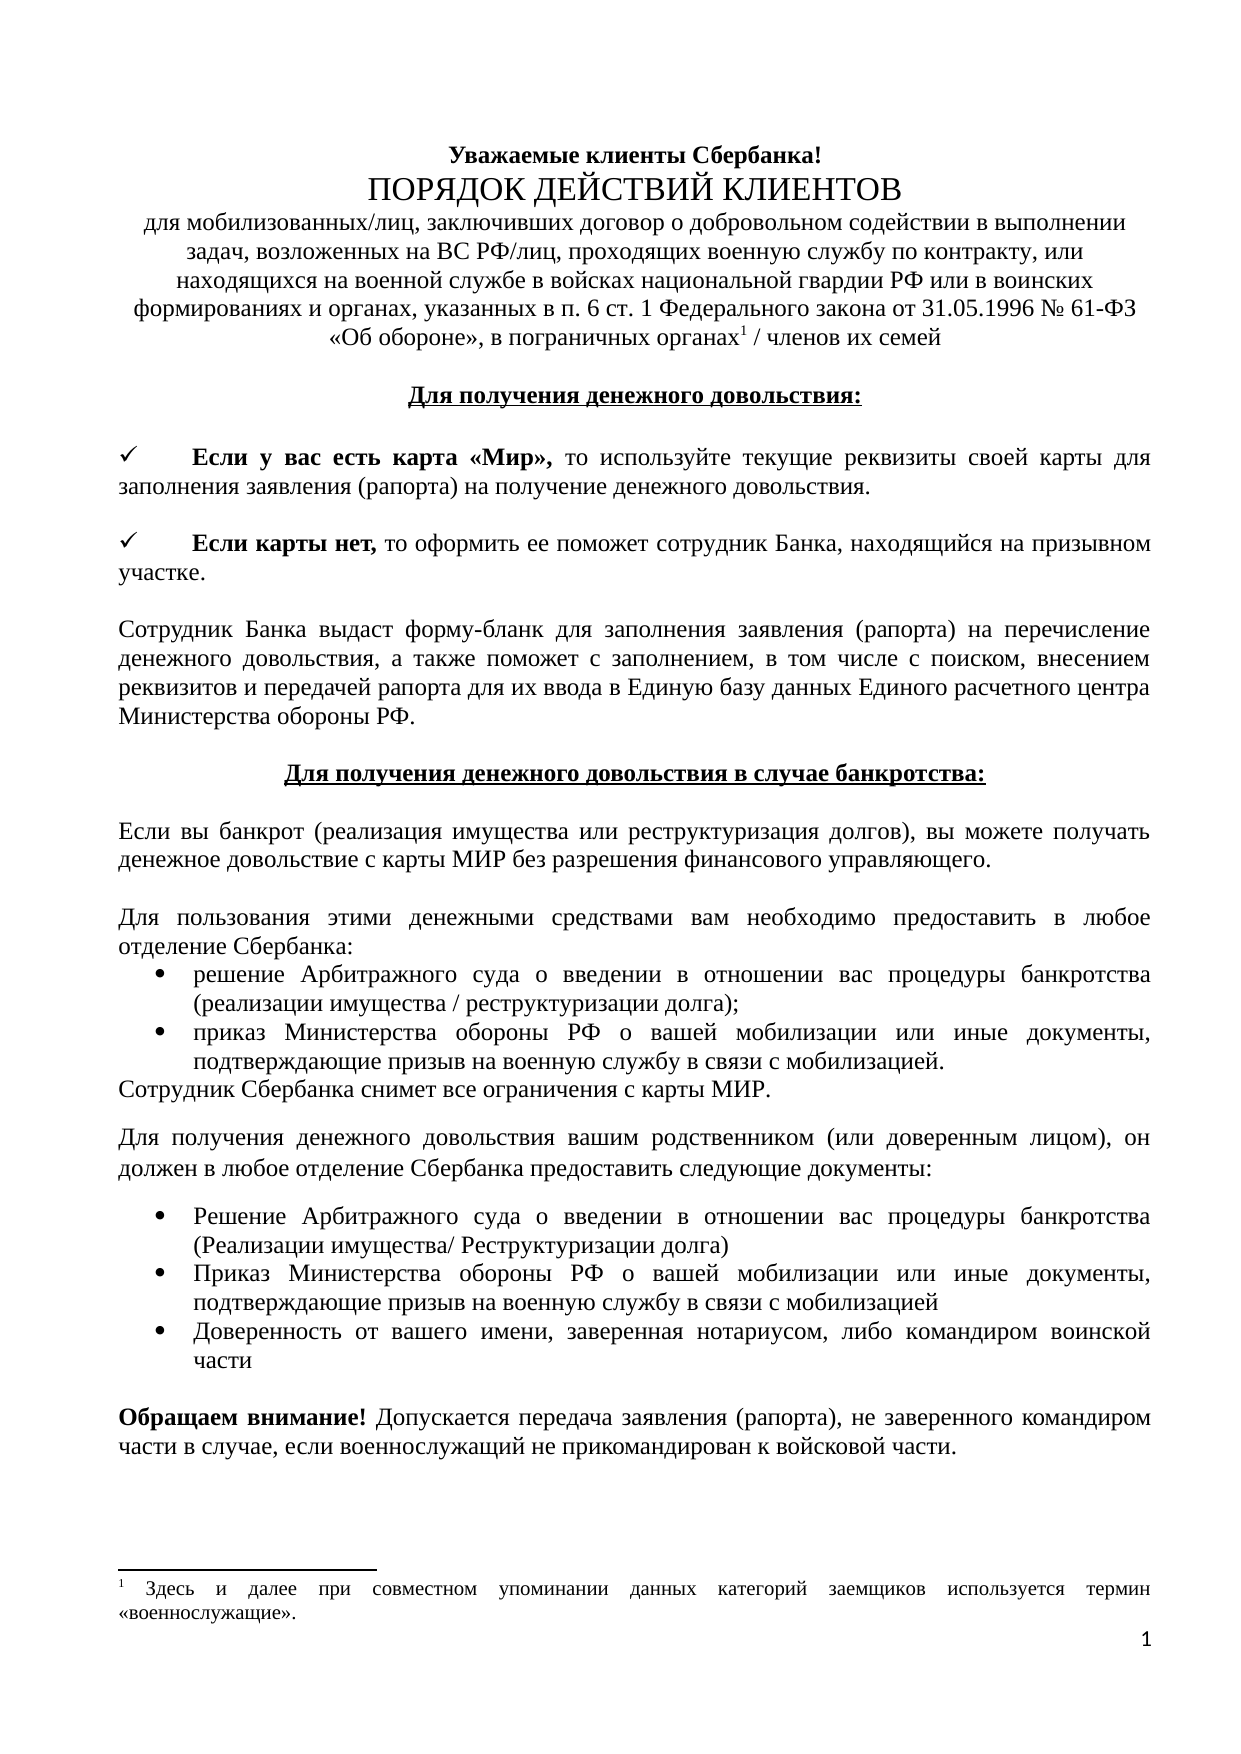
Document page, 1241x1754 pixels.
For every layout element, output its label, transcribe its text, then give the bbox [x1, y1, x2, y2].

text Для получения денежного довольствия в случае банкротства: [118, 758, 1152, 787]
text порядок действий клиентов [118, 169, 1152, 207]
list Сотрудник Банка выдаст форму-бланк для заполнения заявления (рапорта) на перечисление денежного довольствия, а также поможет с заполнением, в том числе с поиском, внесением реквизитов и передачей рапорта для их ввода в Единую базу данных Единого расчетного центра Министерства обороны РФ. [118, 614, 1152, 729]
text Для получения денежного довольствия вашим родственником (или доверенным лицом), он должен в любое отделение Сбербанка предоставить следующие документы: [118, 1122, 1152, 1182]
list Если карты нет, то оформить ее поможет сотрудник Банка, находящийся на призывном участке. [118, 528, 1152, 586]
list Для пользования этими денежными средствами вам необходимо предоставить в любое отделение Сбербанка: [118, 902, 1152, 959]
text для мобилизованных/лиц, заключивших договор о добровольном содействии в выполнении задач, возложенных на ВС РФ/лиц, проходящих военную службу по контракту, или находящихся на военной службе в войсках национальной гвардии РФ или в воинских формированиях и органах, указанных в п. 6 ст. 1 Федерального закона от 31.05.1996 № 61-ФЗ «Об обороне», в пограничных органах / членов их семей [118, 207, 1152, 351]
list Решение Арбитражного суда о введении в отношении вас процедуры банкротства (Реализации имущества/ Реструктуризации долга) [156, 1201, 1152, 1258]
list приказ Министерства обороны РФ о вашей мобилизации или иные документы, подтверждающие призыв на военную службу в связи с мобилизацией. [156, 1017, 1152, 1074]
list Обращаем внимание! Допускается передача заявления (рапорта), не заверенного командиром части в случае, если военнослужащий не прикомандирован к войсковой части. [118, 1402, 1152, 1460]
list Если вы банкрот (реализация имущества или реструктуризация долгов), вы можете получать денежное довольствие с карты МИР без разрешения финансового управляющего. [118, 816, 1152, 873]
text Сотрудник Сбербанка снимет все ограничения с карты МИР. [118, 1074, 1152, 1103]
list Доверенность от вашего имени, заверенная нотариусом, либо командиром воинской части [156, 1316, 1152, 1373]
list Приказ Министерства обороны РФ о вашей мобилизации или иные документы, подтверждающие призыв на военную службу в связи с мобилизацией [156, 1258, 1152, 1316]
list Если у вас есть карта «Мир», то используйте текущие реквизиты своей карты для заполнения заявления (рапорта) на получение денежного довольствия. [118, 442, 1152, 499]
text Для получения денежного довольствия: [118, 380, 1152, 408]
text Уважаемые клиенты Сбербанка! [118, 140, 1152, 169]
list решение Арбитражного суда о введении в отношении вас процедуры банкротства (реализации имущества / реструктуризации долга); [156, 959, 1152, 1017]
